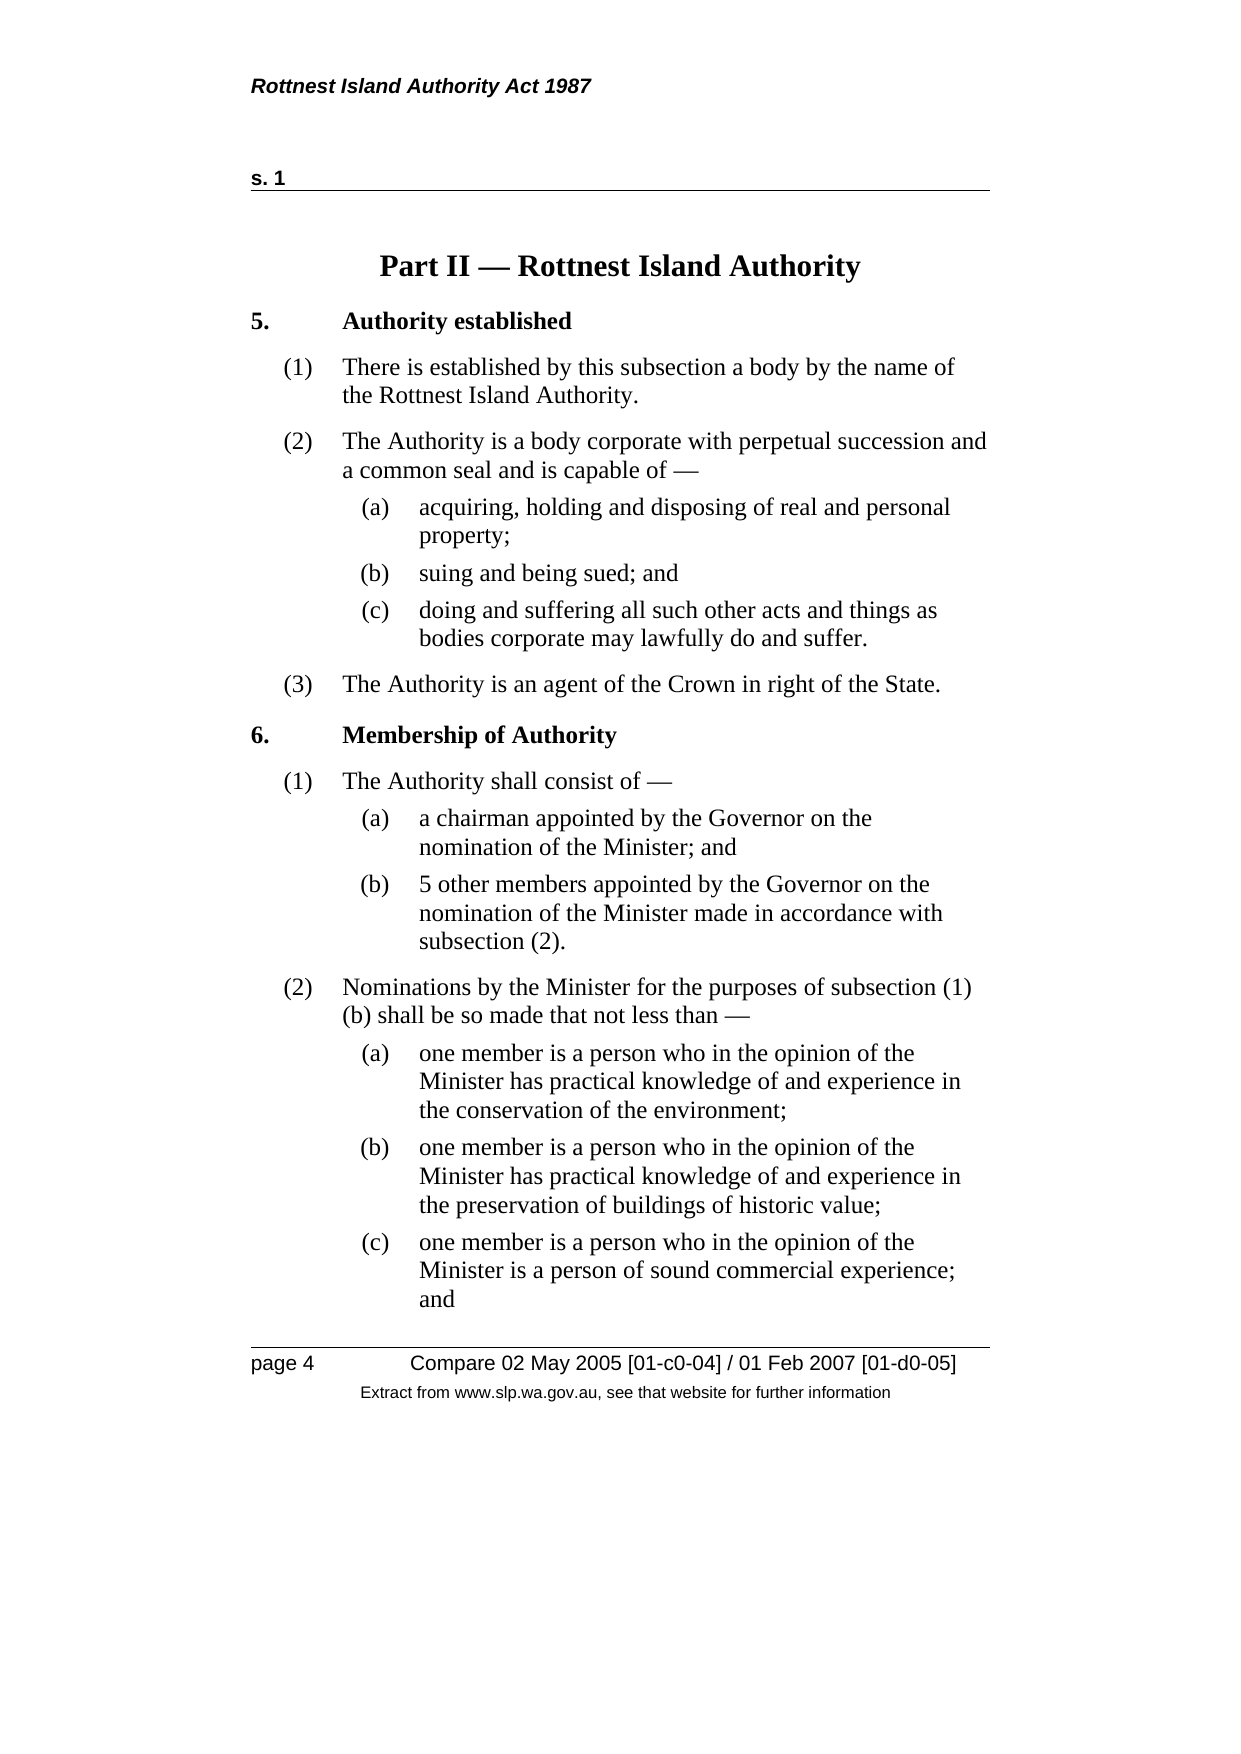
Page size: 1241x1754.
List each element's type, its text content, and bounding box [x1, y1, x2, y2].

subtitle Part II — Rottnest Island Authority [251, 247, 990, 283]
text (c) doing and suffering all such other acts and things as bodies corporate may lawfully do and suffer. [251, 595, 990, 652]
subtitle 5. Authority established [251, 306, 990, 335]
text (3) The Authority is an agent of the Crown in right of the State. [251, 669, 990, 698]
text (2) Nominations by the Minister for the purposes of subsection (1)(b) shall be so made that not less than — [251, 972, 990, 1029]
text (b) one member is a person who in the opinion of the Minister has practical knowledge of and experience in the preservation of buildings of historic value; [251, 1132, 990, 1218]
text (a) one member is a person who in the opinion of the Minister has practical knowledge of and experience in the conservation of the environment; [251, 1038, 990, 1124]
text (b) suing and being sued; and [251, 558, 990, 586]
text (c) one member is a person who in the opinion of the Minister is a person of sound commercial experience; and [251, 1227, 990, 1313]
text (a) a chairman appointed by the Governor on the nomination of the Minister; and [251, 803, 990, 861]
subtitle 6. Membership of Authority [251, 721, 990, 749]
text (2) The Authority is a body corporate with perpetual succession and a common seal and is capable of — [251, 426, 990, 483]
text (1) There is established by this subsection a body by the name of the Rottnest Island Authority. [251, 352, 990, 409]
text (b) 5 other members appointed by the Governor on the nomination of the Minister made in accordance with subsection (2). [251, 869, 990, 955]
text (a) acquiring, holding and disposing of real and personal property; [251, 492, 990, 549]
text (1) The Authority shall consist of — [251, 766, 990, 795]
